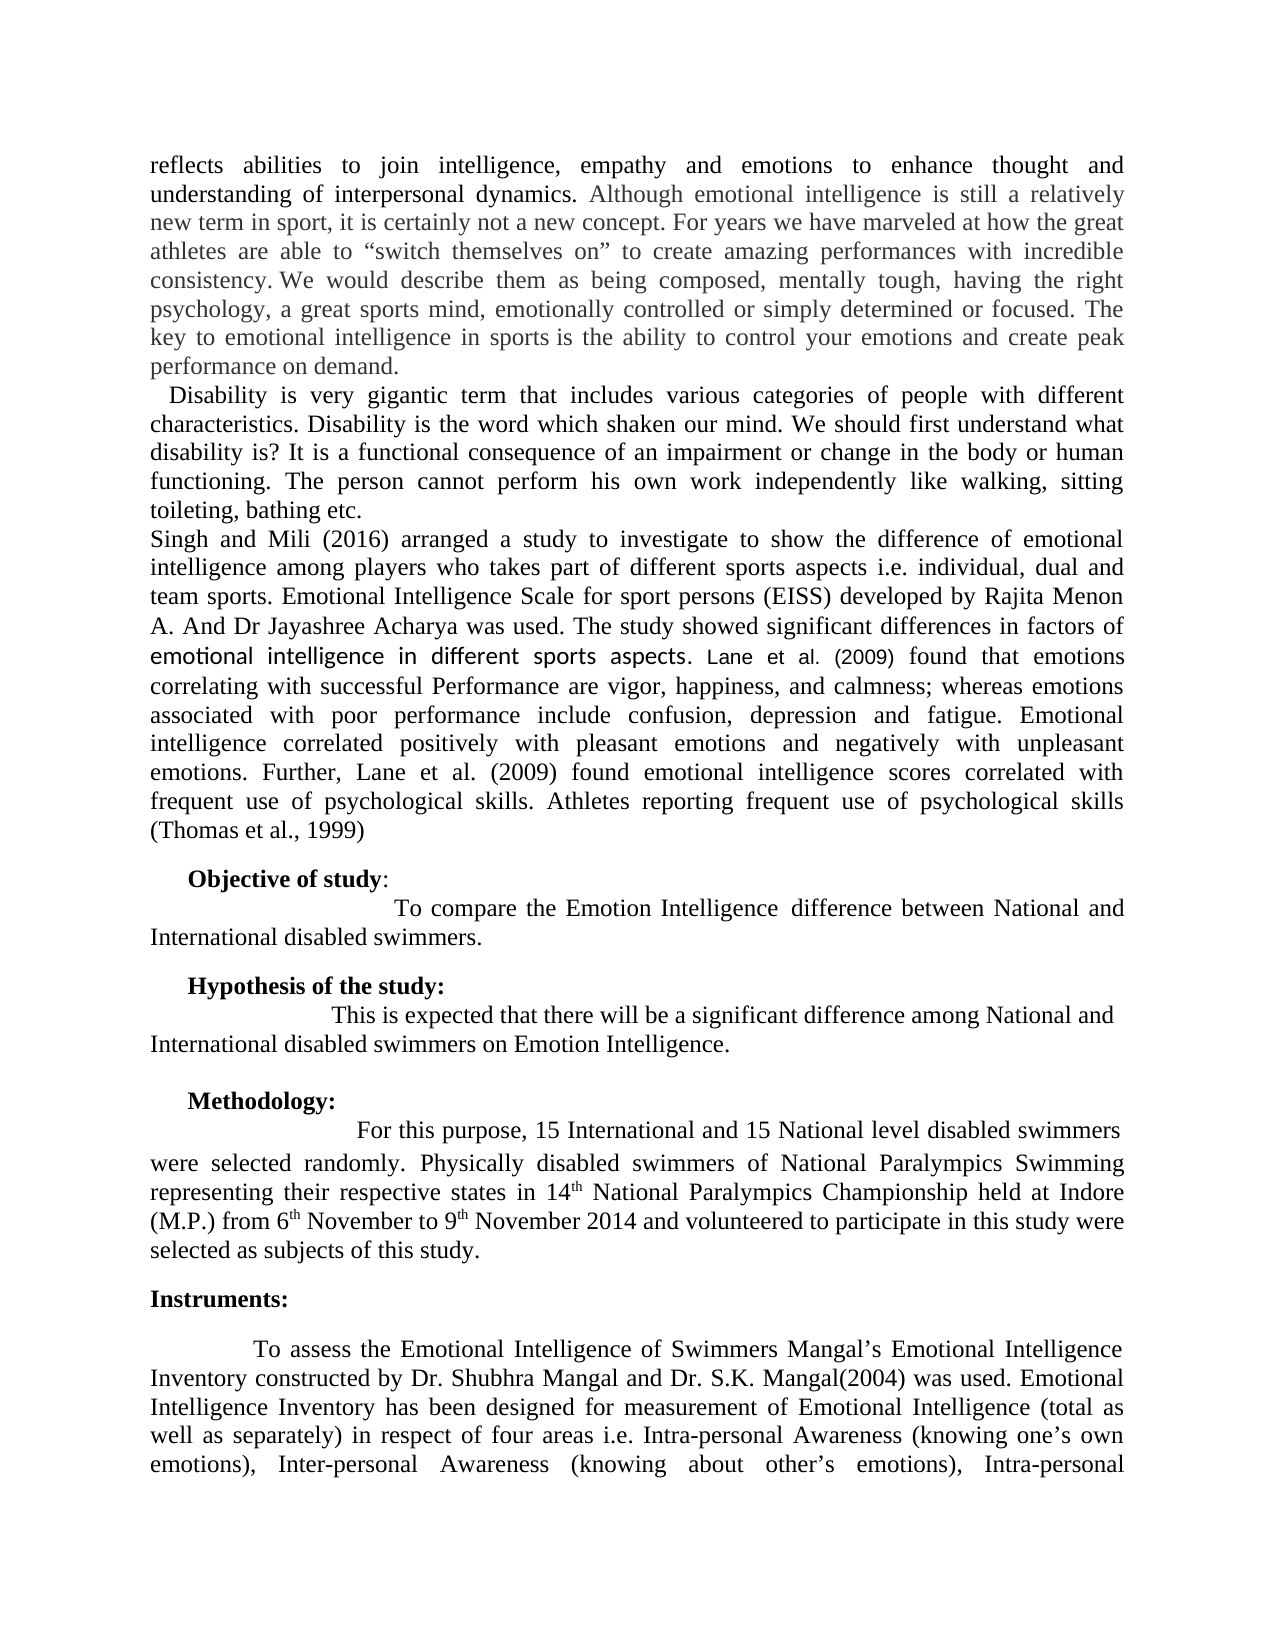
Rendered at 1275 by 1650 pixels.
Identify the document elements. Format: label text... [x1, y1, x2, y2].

text Objective of study: [150, 864, 1125, 893]
text Singh and Mili (2016) arranged a study to investigate to show the difference of emotional intelligence among players who takes part of different sports aspects i.e. individual, dual and team sports. Emotional Intelligence Scale for sport persons (EISS) developed by Rajita Menon A. And Dr Jayashree Acharya was used. The study showed significant differences in factors of emotional intelligence in different sports aspects. Lane et al. (2009) found that emotions correlating with successful Performance are vigor, happiness, and calmness; whereas emotions associated with poor performance include confusion, depression and fatigue. Emotional intelligence correlated positively with pleasant emotions and negatively with unpleasant emotions. Further, Lane et al. (2009) found emotional intelligence scores correlated with frequent use of psychological skills. Athletes reporting frequent use of psychological skills (Thomas et al., 1999) [150, 524, 1125, 843]
text Methodology: [150, 1086, 1125, 1115]
text Hypothesis of the study: [150, 971, 1125, 1000]
text To compare the Emotion Intelligence difference between National and International disabled swimmers. [150, 893, 1125, 951]
text Instruments: [150, 1284, 1125, 1313]
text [150, 1334, 1125, 1478]
text For this purpose, 15 International and 15 National level disabled swimmers were selected randomly. Physically disabled swimmers of National Paralympics Swimming representing their respective states in 14th National Paralympics Championship held at Indore (M.P.) from 6th November to 9th November 2014 and volunteered to participate in this study were selected as subjects of this study. [150, 1115, 1125, 1264]
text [150, 150, 1125, 380]
text Disability is very gigantic term that includes various categories of people with different characteristics. Disability is the word which shaken our mind. We should first understand what disability is? It is a functional consequence of an impairment or change in the body or human functioning. The person cannot perform his own work independently like walking, sitting toileting, bathing etc. [150, 380, 1125, 524]
text This is expected that there will be a significant difference among National and International disabled swimmers on Emotion Intelligence. [150, 1000, 1125, 1058]
